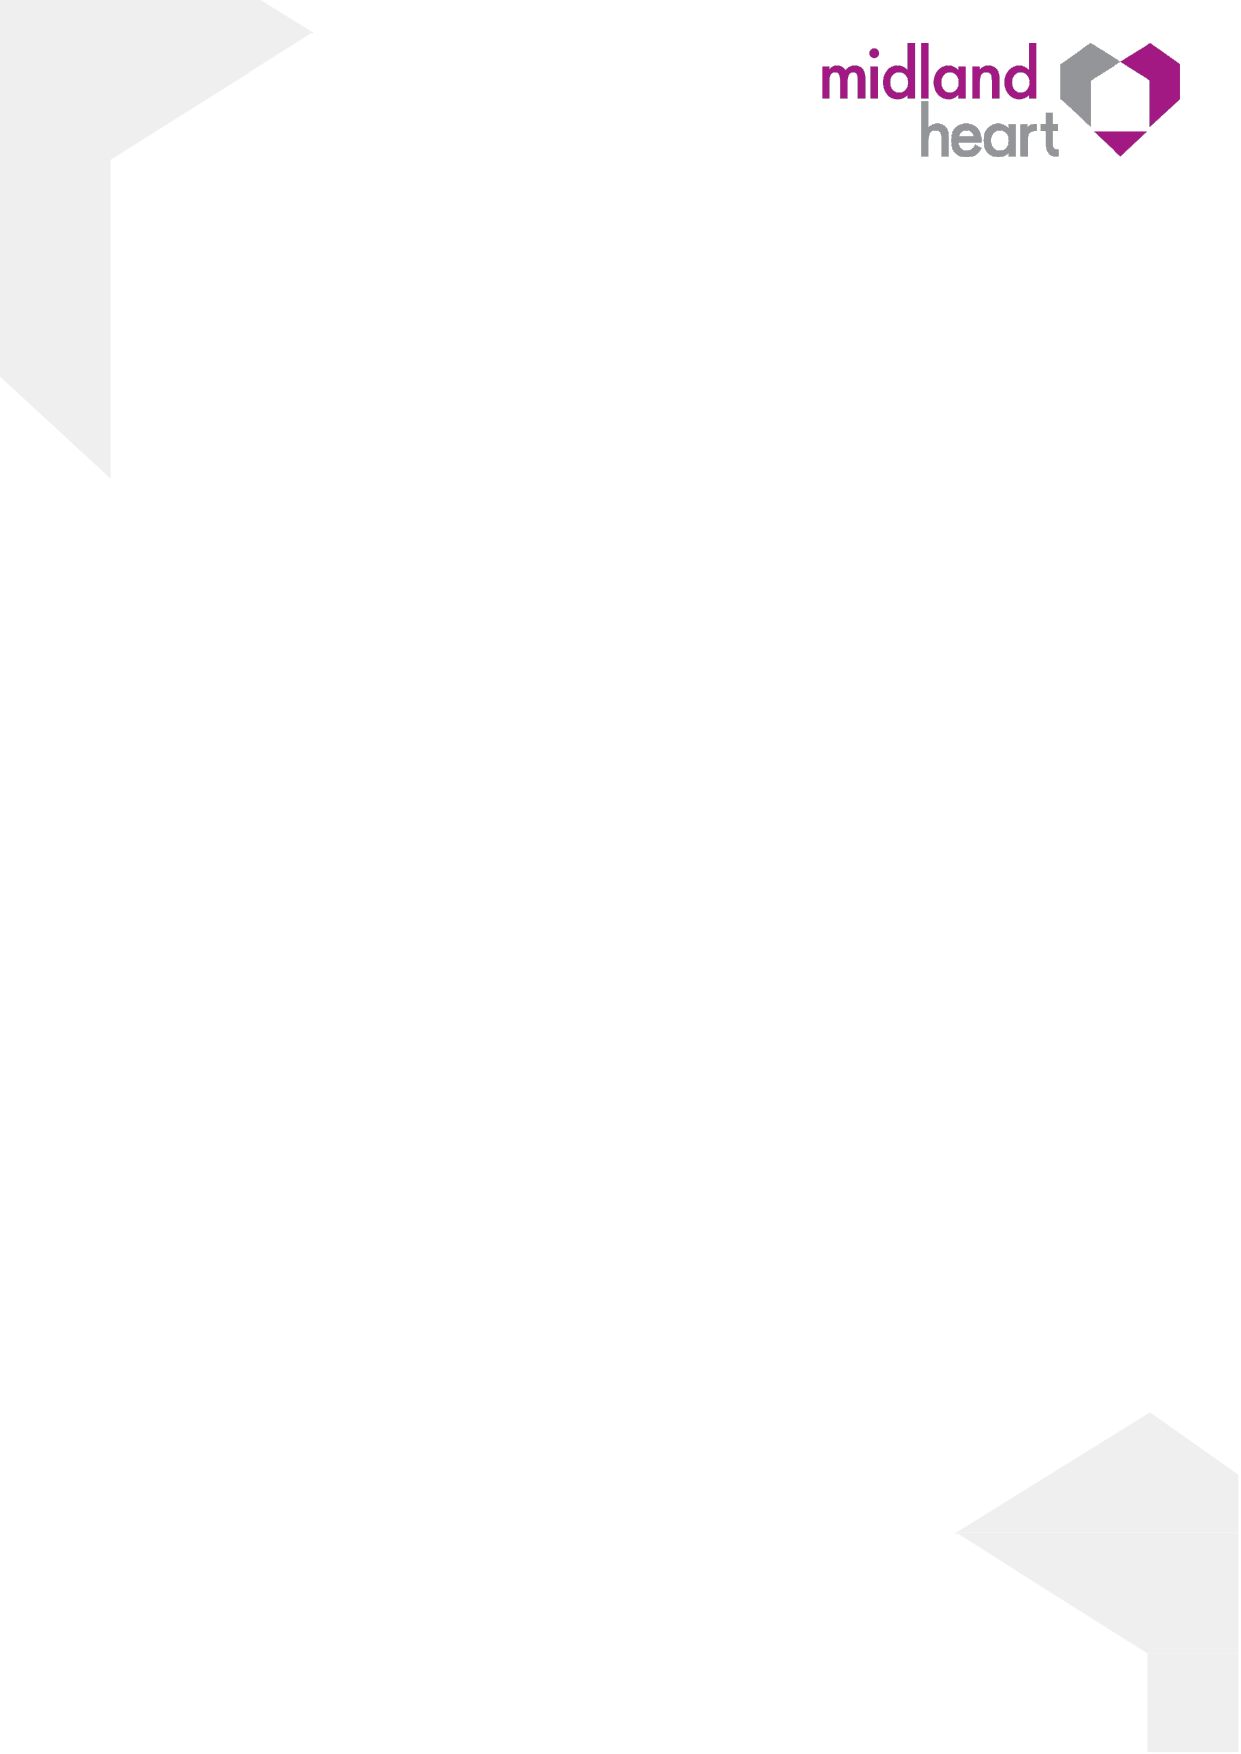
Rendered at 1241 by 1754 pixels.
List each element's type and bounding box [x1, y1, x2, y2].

picture [822, 43, 1180, 157]
